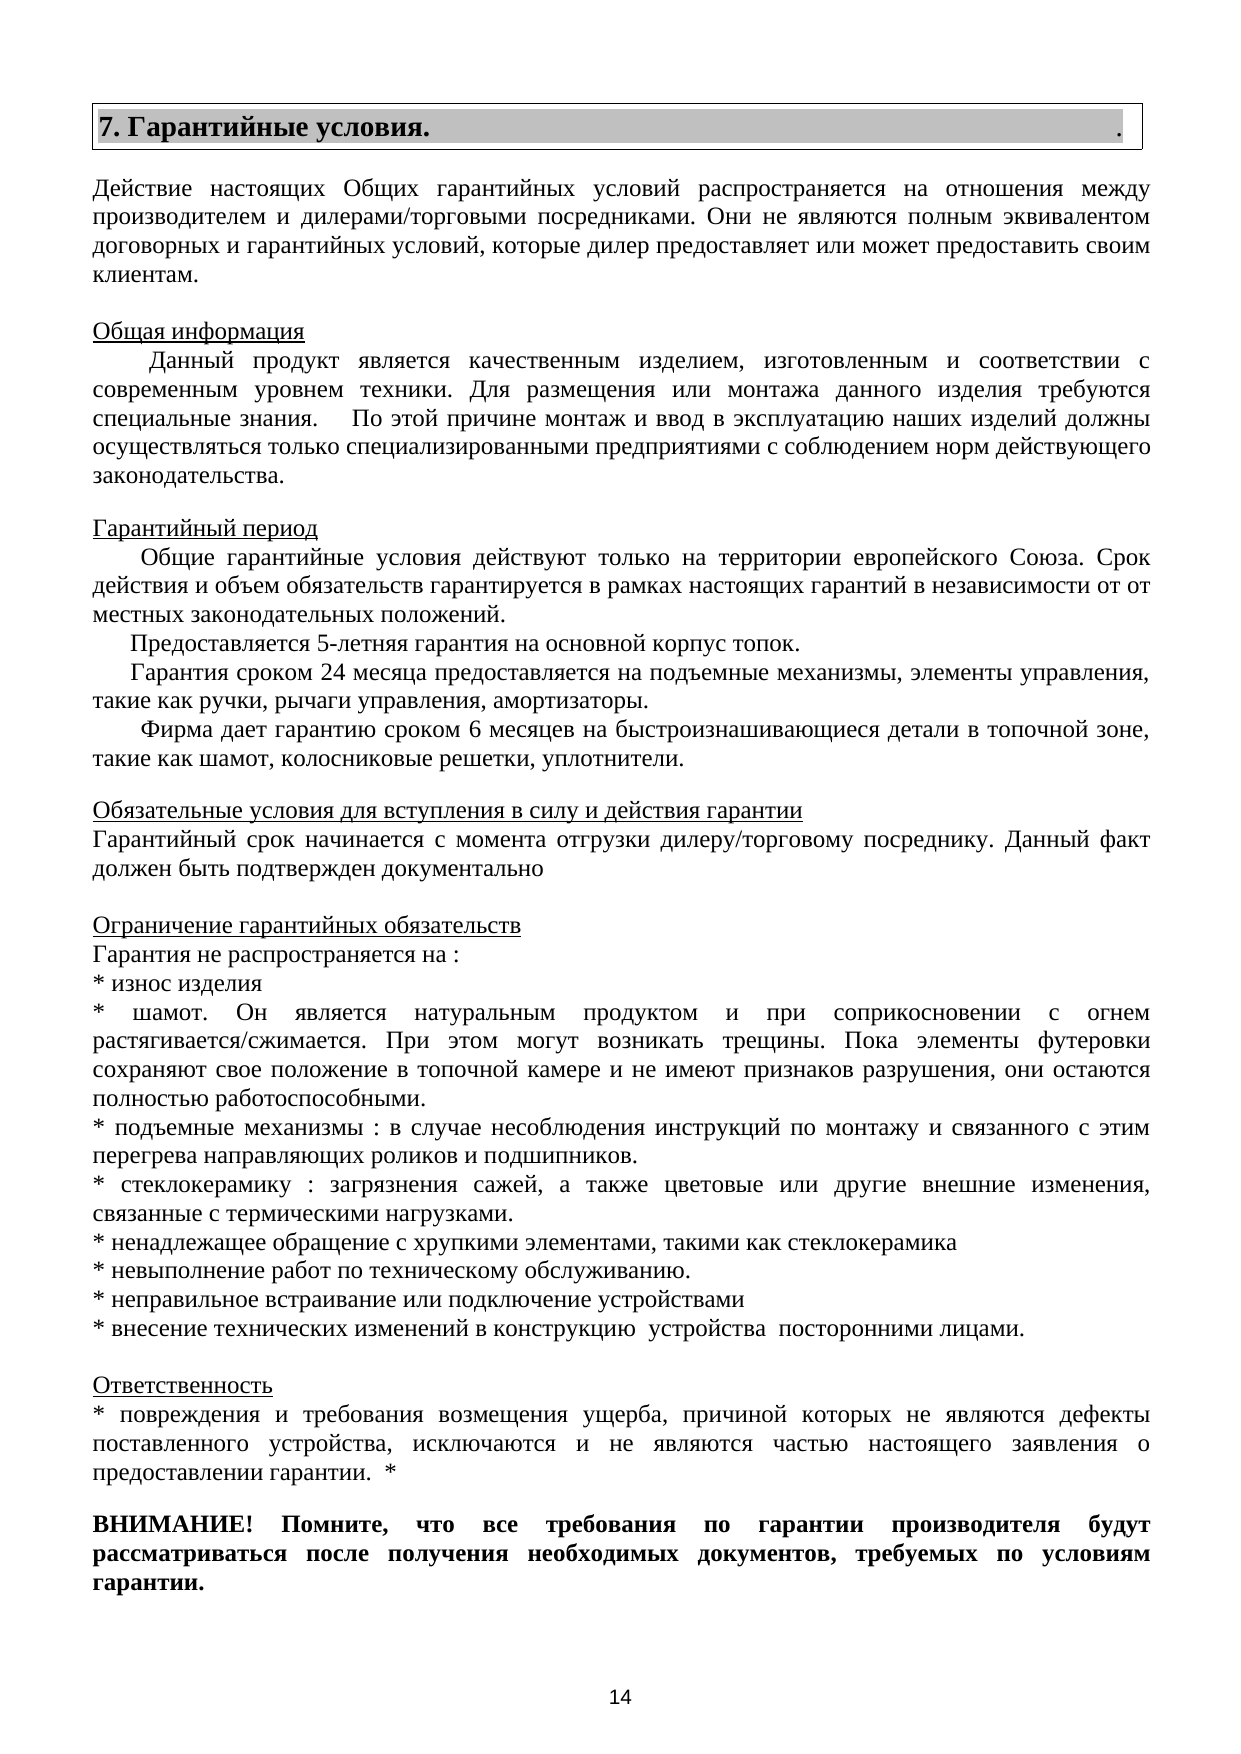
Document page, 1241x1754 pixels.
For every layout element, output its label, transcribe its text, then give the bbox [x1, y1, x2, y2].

text Гарантия не распространяется на : [92, 939, 1152, 968]
text Обязательные условия для вступления в силу и действия гарантии [92, 796, 1152, 824]
text ВНИМАНИЕ! Помните, что все требования по гарантии производителя будут рассматриваться после получения необходимых документов, требуемых по условиям гарантии. [92, 1509, 1152, 1596]
text * повреждения и требования возмещения ущерба, причиной которых не являются дефекты поставленного устройства, исключаются и не являются частью настоящего заявления о предоставлении гарантии. * [92, 1399, 1152, 1486]
text Общие гарантийные условия действуют только на территории европейского Союза. Срок действия и объем обязательств гарантируется в рамках настоящих гарантий в независимости от от местных законодательных положений. [92, 542, 1152, 628]
text Ответственность [92, 1371, 1152, 1399]
text Гарантия сроком 24 месяца предоставляется на подъемные механизмы, элементы управления, такие как ручки, рычаги управления, амортизаторы. [92, 657, 1152, 714]
text Общая информация [92, 316, 1152, 345]
text Гарантийный период [92, 513, 1152, 542]
text * подъемные механизмы : в случае несоблюдения инструкций по монтажу и связанного с этим перегрева направляющих роликов и подшипников. [92, 1112, 1152, 1169]
text * ненадлежащее обращение с хрупкими элементами, такими как стеклокерамика [92, 1227, 1152, 1256]
text Предоставляется 5-летняя гарантия на основной корпус топок. [92, 628, 1152, 657]
text Данный продукт является качественным изделием, изготовленным и соответствии с современным уровнем техники. Для размещения или монтажа данного изделия требуются специальные знания. По этой причине монтаж и ввод в эксплуатацию наших изделий должны осуществляться только специализированными предприятиями с соблюдением норм действующего законодательства. [92, 345, 1152, 489]
text Действие настоящих Общих гарантийных условий распространяется на отношения между производителем и дилерами/торговыми посредниками. Они не являются полным эквивалентом договорных и гарантийных условий, которые дилер предоставляет или может предоставить своим клиентам. [92, 173, 1152, 288]
table_header 7. Гарантийные условия. . [93, 104, 1142, 148]
text * износ изделия [92, 968, 1152, 997]
text Ограничение гарантийных обязательств [92, 911, 1152, 939]
text * внесение технических изменений в конструкцию устройства посторонними лицами. [92, 1313, 1152, 1342]
text * неправильное встраивание или подключение устройствами [92, 1284, 1152, 1313]
text * шамот. Он является натуральным продуктом и при соприкосновении с огнем растягивается/сжимается. При этом могут возникать трещины. Пока элементы футеровки сохраняют свое положение в топочной камере и не имеют признаков разрушения, они остаются полностью работоспособными. [92, 997, 1152, 1112]
text Гарантийный срок начинается с момента отгрузки дилеру/торговому посреднику. Данный факт должен быть подтвержден документально [92, 824, 1152, 882]
text Фирма дает гарантию сроком 6 месяцев на быстроизнашивающиеся детали в топочной зоне, такие как шамот, колосниковые решетки, уплотнители. [92, 714, 1152, 772]
text * невыполнение работ по техническому обслуживанию. [92, 1256, 1152, 1284]
text * стеклокерамику : загрязнения сажей, а также цветовые или другие внешние изменения, связанные с термическими нагрузками. [92, 1169, 1152, 1227]
